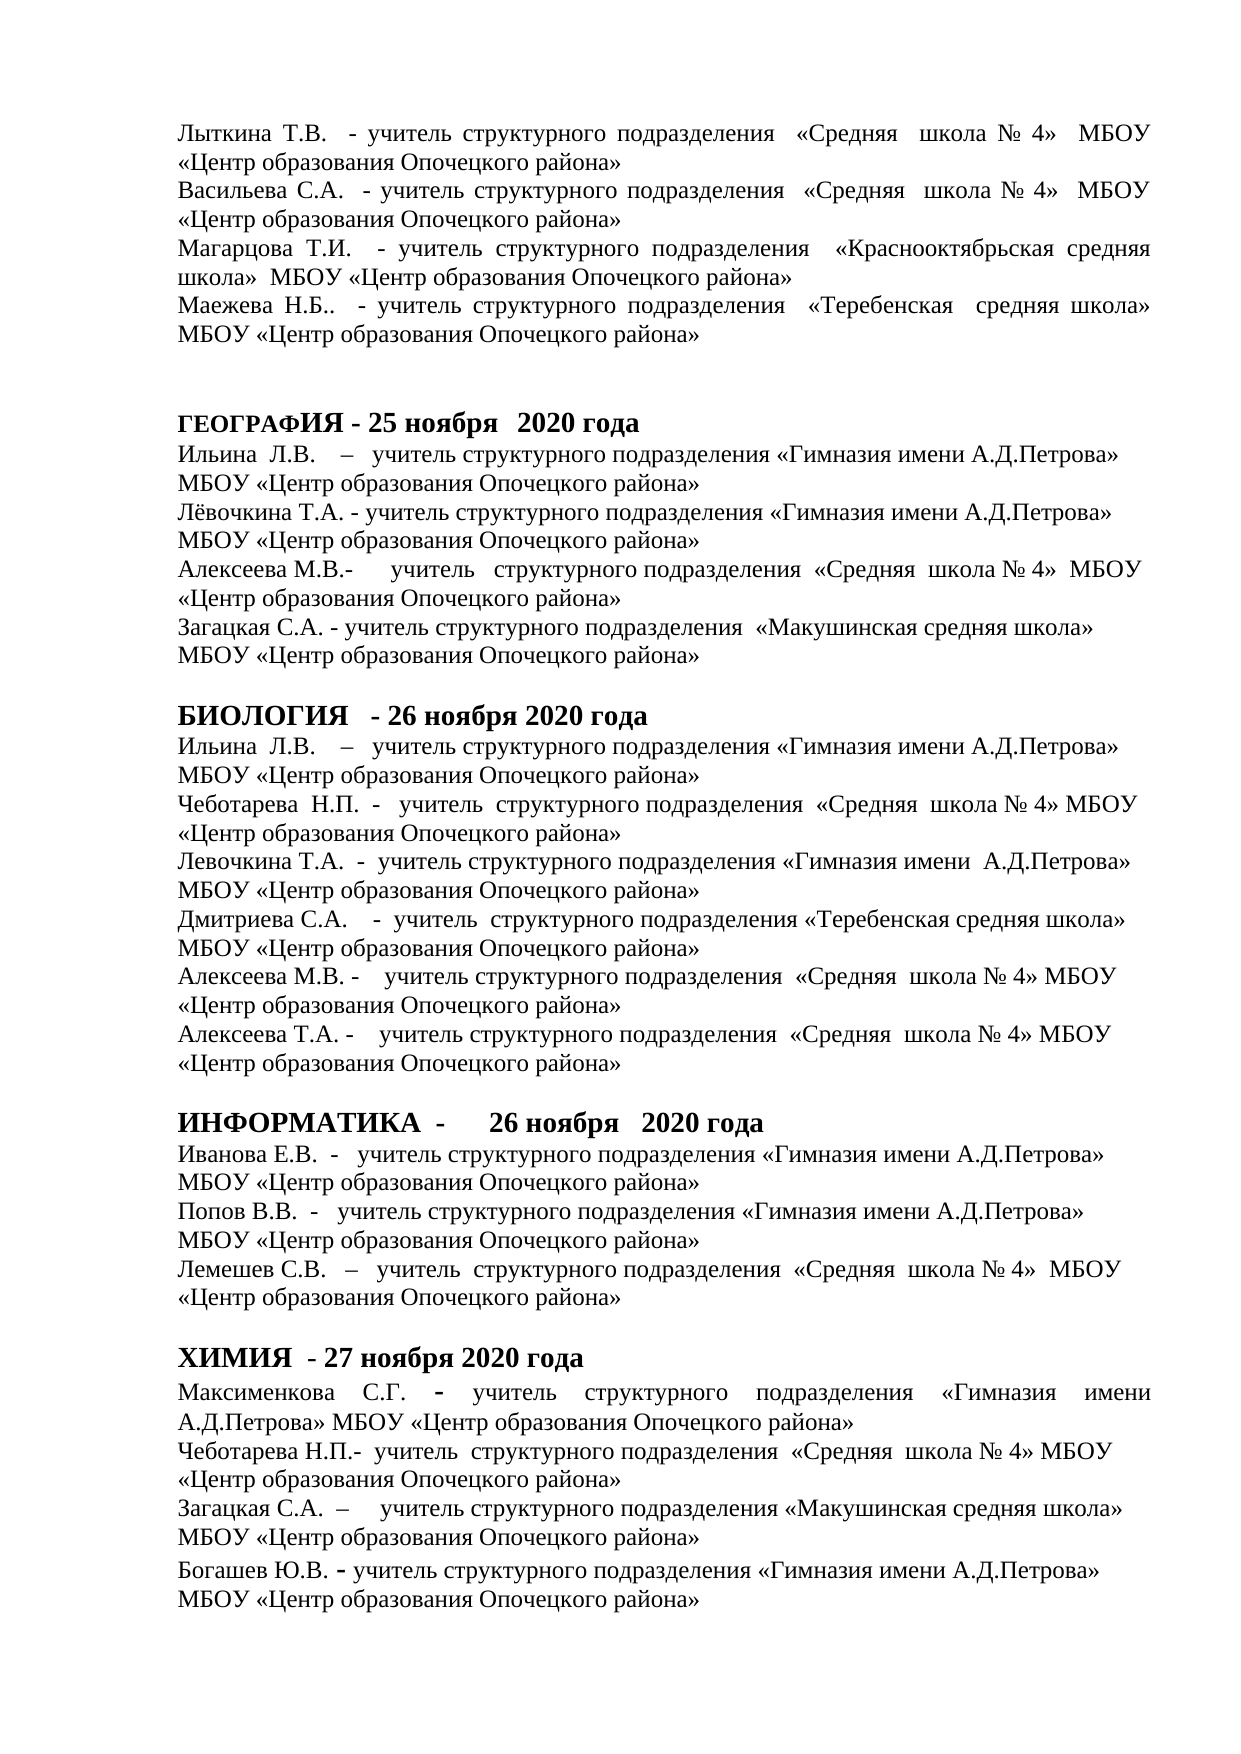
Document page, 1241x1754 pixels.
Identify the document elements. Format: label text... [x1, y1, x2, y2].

text ХИМИЯ - 27 ноября 2020 года [177, 1340, 1152, 1373]
text Чеботарева Н.П.- учитель структурного подразделения «Средняя школа № 4» МБОУ «Центр образования Опочецкого района» [177, 1436, 1152, 1493]
text Алексеева М.В.- учитель структурного подразделения «Средняя школа № 4» МБОУ «Центр образования Опочецкого района» [177, 554, 1152, 612]
text Богашев Ю.В. - учитель структурного подразделения «Гимназия имени А.Д.Петрова» МБОУ «Центр образования Опочецкого района» [177, 1551, 1152, 1613]
text Чеботарева Н.П. - учитель структурного подразделения «Средняя школа № 4» МБОУ «Центр образования Опочецкого района» [177, 789, 1152, 846]
text Левочкина Т.А. - учитель структурного подразделения «Гимназия имени А.Д.Петрова» МБОУ «Центр образования Опочецкого района» [177, 846, 1152, 904]
text Попов В.В. - учитель структурного подразделения «Гимназия имени А.Д.Петрова» МБОУ «Центр образования Опочецкого района» [177, 1196, 1152, 1254]
text Загацкая С.А. - учитель структурного подразделения «Макушинская средняя школа» МБОУ «Центр образования Опочецкого района» [177, 612, 1152, 669]
text Маежева Н.Б.. - учитель структурного подразделения «Теребенская средняя школа» МБОУ «Центр образования Опочецкого района» [177, 291, 1152, 348]
text ИНФОРМАТИКА - 26 ноября 2020 года [177, 1105, 1152, 1139]
text Лемешев С.В. – учитель структурного подразделения «Средняя школа № 4» МБОУ «Центр образования Опочецкого района» [177, 1254, 1152, 1311]
text Магарцова Т.И. - учитель структурного подразделения «Краснооктябрьская средняя школа» МБОУ «Центр образования Опочецкого района» [177, 233, 1152, 291]
text Лыткина Т.В. - учитель структурного подразделения «Средняя школа № 4» МБОУ «Центр образования Опочецкого района» [177, 118, 1152, 176]
text Лёвочкина Т.А. - учитель структурного подразделения «Гимназия имени А.Д.Петрова» МБОУ «Центр образования Опочецкого района» [177, 497, 1152, 554]
text Алексеева М.В. - учитель структурного подразделения «Средняя школа № 4» МБОУ «Центр образования Опочецкого района» [177, 961, 1152, 1019]
text ГЕОГРАФИЯ - 25 ноября 2020 года [177, 406, 1152, 439]
text Загацкая С.А. – учитель структурного подразделения «Макушинская средняя школа» МБОУ «Центр образования Опочецкого района» [177, 1493, 1152, 1551]
text Иванова Е.В. - учитель структурного подразделения «Гимназия имени А.Д.Петрова» МБОУ «Центр образования Опочецкого района» [177, 1139, 1152, 1196]
text Дмитриева С.А. - учитель структурного подразделения «Теребенская средняя школа» МБОУ «Центр образования Опочецкого района» [177, 904, 1152, 961]
text Максименкова С.Г. - учитель структурного подразделения «Гимназия имени А.Д.Петрова» МБОУ «Центр образования Опочецкого района» [177, 1373, 1152, 1436]
text Ильина Л.В. – учитель структурного подразделения «Гимназия имени А.Д.Петрова» МБОУ «Центр образования Опочецкого района» [177, 731, 1152, 789]
text Васильева С.А. - учитель структурного подразделения «Средняя школа № 4» МБОУ «Центр образования Опочецкого района» [177, 176, 1152, 233]
text Ильина Л.В. – учитель структурного подразделения «Гимназия имени А.Д.Петрова» МБОУ «Центр образования Опочецкого района» [177, 439, 1152, 497]
text Алексеева Т.А. - учитель структурного подразделения «Средняя школа № 4» МБОУ «Центр образования Опочецкого района» [177, 1019, 1152, 1076]
text БИОЛОГИЯ - 26 ноября 2020 года [177, 698, 1152, 731]
